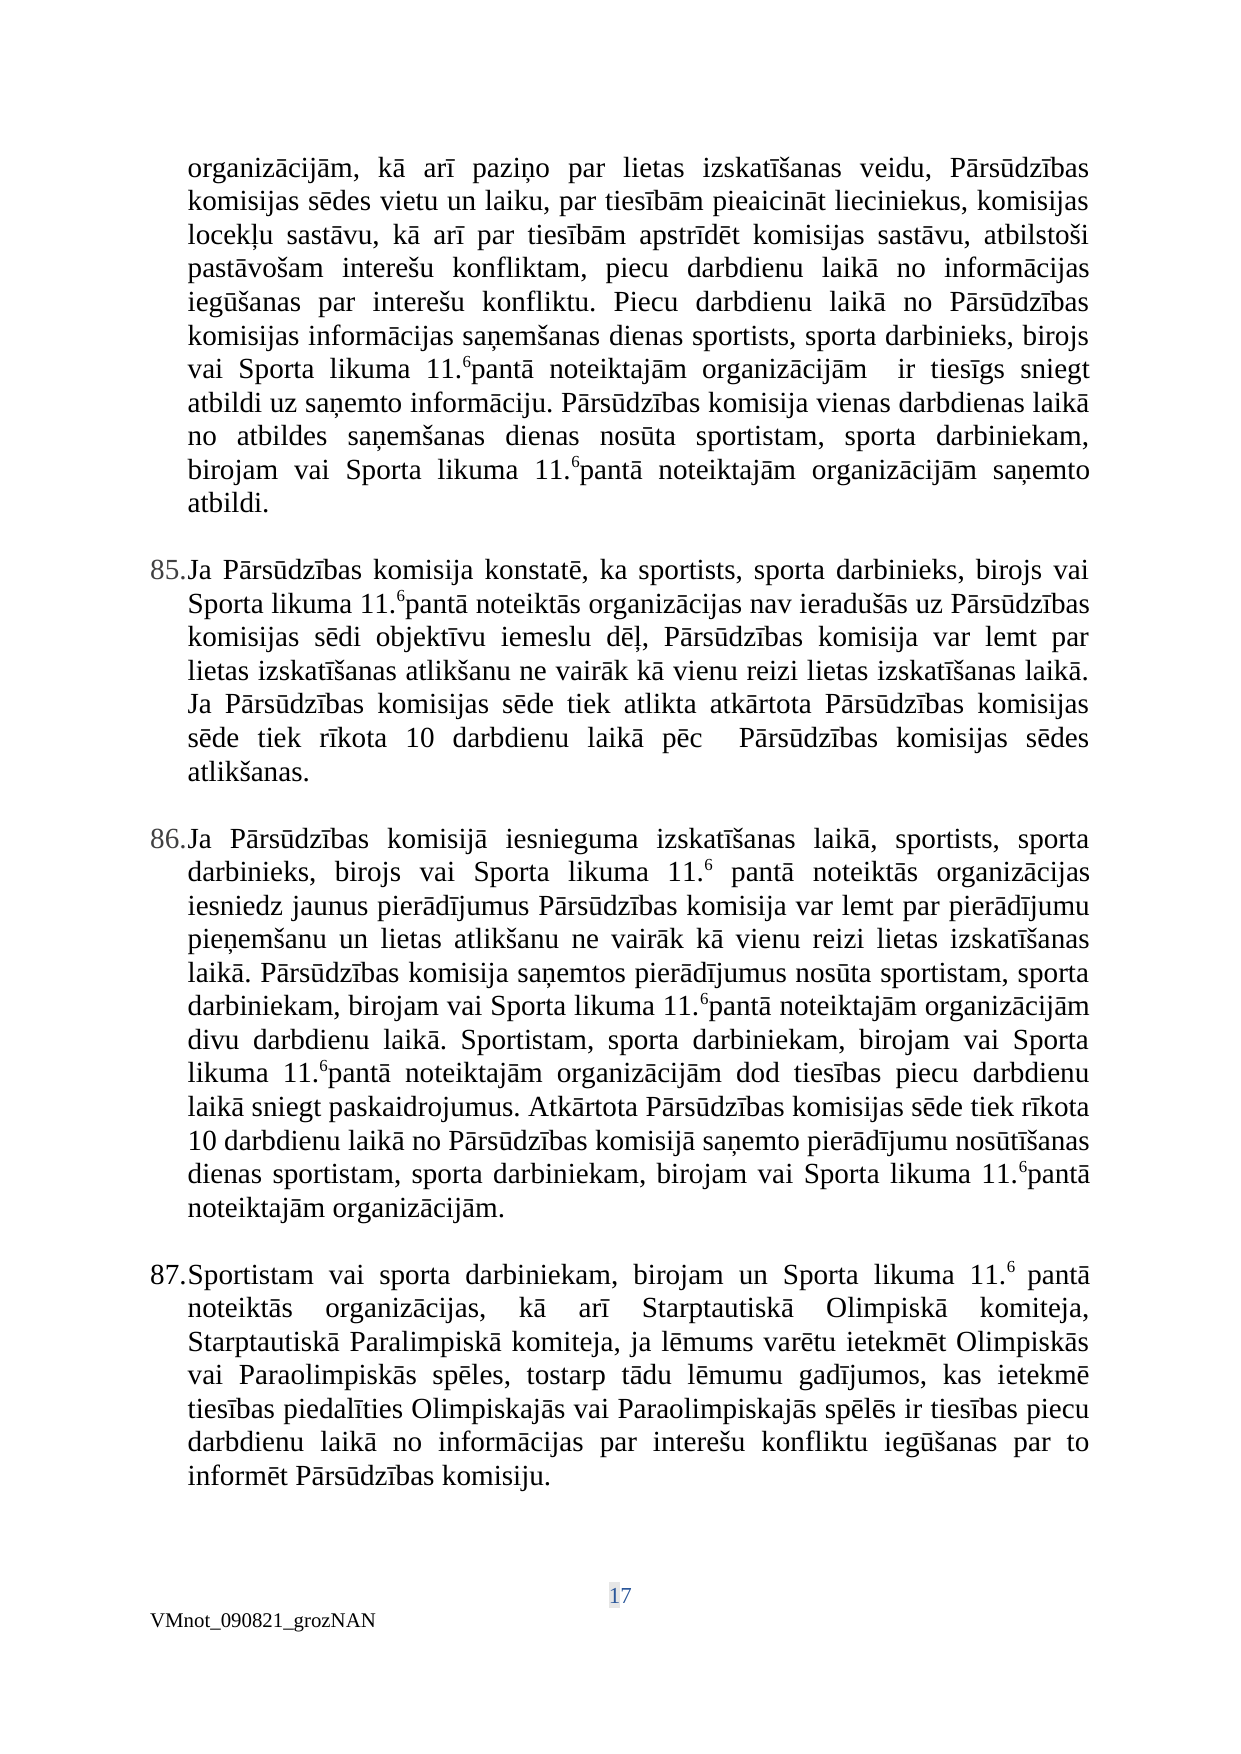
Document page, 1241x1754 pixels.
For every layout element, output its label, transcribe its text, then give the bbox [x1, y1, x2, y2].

list Sportistam vai sporta darbiniekam, birojam un Sporta likuma 11.6 pantā noteiktās organizācijas, kā arī Starptautiskā Olimpiskā komiteja, Starptautiskā Paralimpiskā komiteja, ja lēmums varētu ietekmēt Olimpiskās vai Paraolimpiskās spēles, tostarp tādu lēmumu gadījumos, kas ietekmē tiesības piedalīties Olimpiskajās vai Paraolimpiskajās spēlēs ir tiesības piecu darbdienu laikā no informācijas par interešu konfliktu iegūšanas par to informēt Pārsūdzības komisiju. [150, 1257, 1090, 1492]
list Ja Pārsūdzības komisijā iesnieguma izskatīšanas laikā, sportists, sporta darbinieks, birojs vai Sporta likuma 11.6 pantā noteiktās organizācijas iesniedz jaunus pierādījumus Pārsūdzības komisija var lemt par pierādījumu pieņemšanu un lietas atlikšanu ne vairāk kā vienu reizi lietas izskatīšanas laikā. Pārsūdzības komisija saņemtos pierādījumus nosūta sportistam, sporta darbiniekam, birojam vai Sporta likuma 11.6pantā noteiktajām organizācijām divu darbdienu laikā. Sportistam, sporta darbiniekam, birojam vai Sporta likuma 11.6pantā noteiktajām organizācijām dod tiesības piecu darbdienu laikā sniegt paskaidrojumus. Atkārtota Pārsūdzības komisijas sēde tiek rīkota 10 darbdienu laikā no Pārsūdzības komisijā saņemto pierādījumu nosūtīšanas dienas sportistam, sporta darbiniekam, birojam vai Sporta likuma 11.6pantā noteiktajām organizācijām. [150, 821, 1090, 1223]
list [150, 150, 1090, 519]
list Ja Pārsūdzības komisija konstatē, ka sportists, sporta darbinieks, birojs vai Sporta likuma 11.6pantā noteiktās organizācijas nav ieradušās uz Pārsūdzības komisijas sēdi objektīvu iemeslu dēļ, Pārsūdzības komisija var lemt par lietas izskatīšanas atlikšanu ne vairāk kā vienu reizi lietas izskatīšanas laikā. Ja Pārsūdzības komisijas sēde tiek atlikta atkārtota Pārsūdzības komisijas sēde tiek rīkota 10 darbdienu laikā pēc Pārsūdzības komisijas sēdes atlikšanas. [150, 552, 1090, 787]
